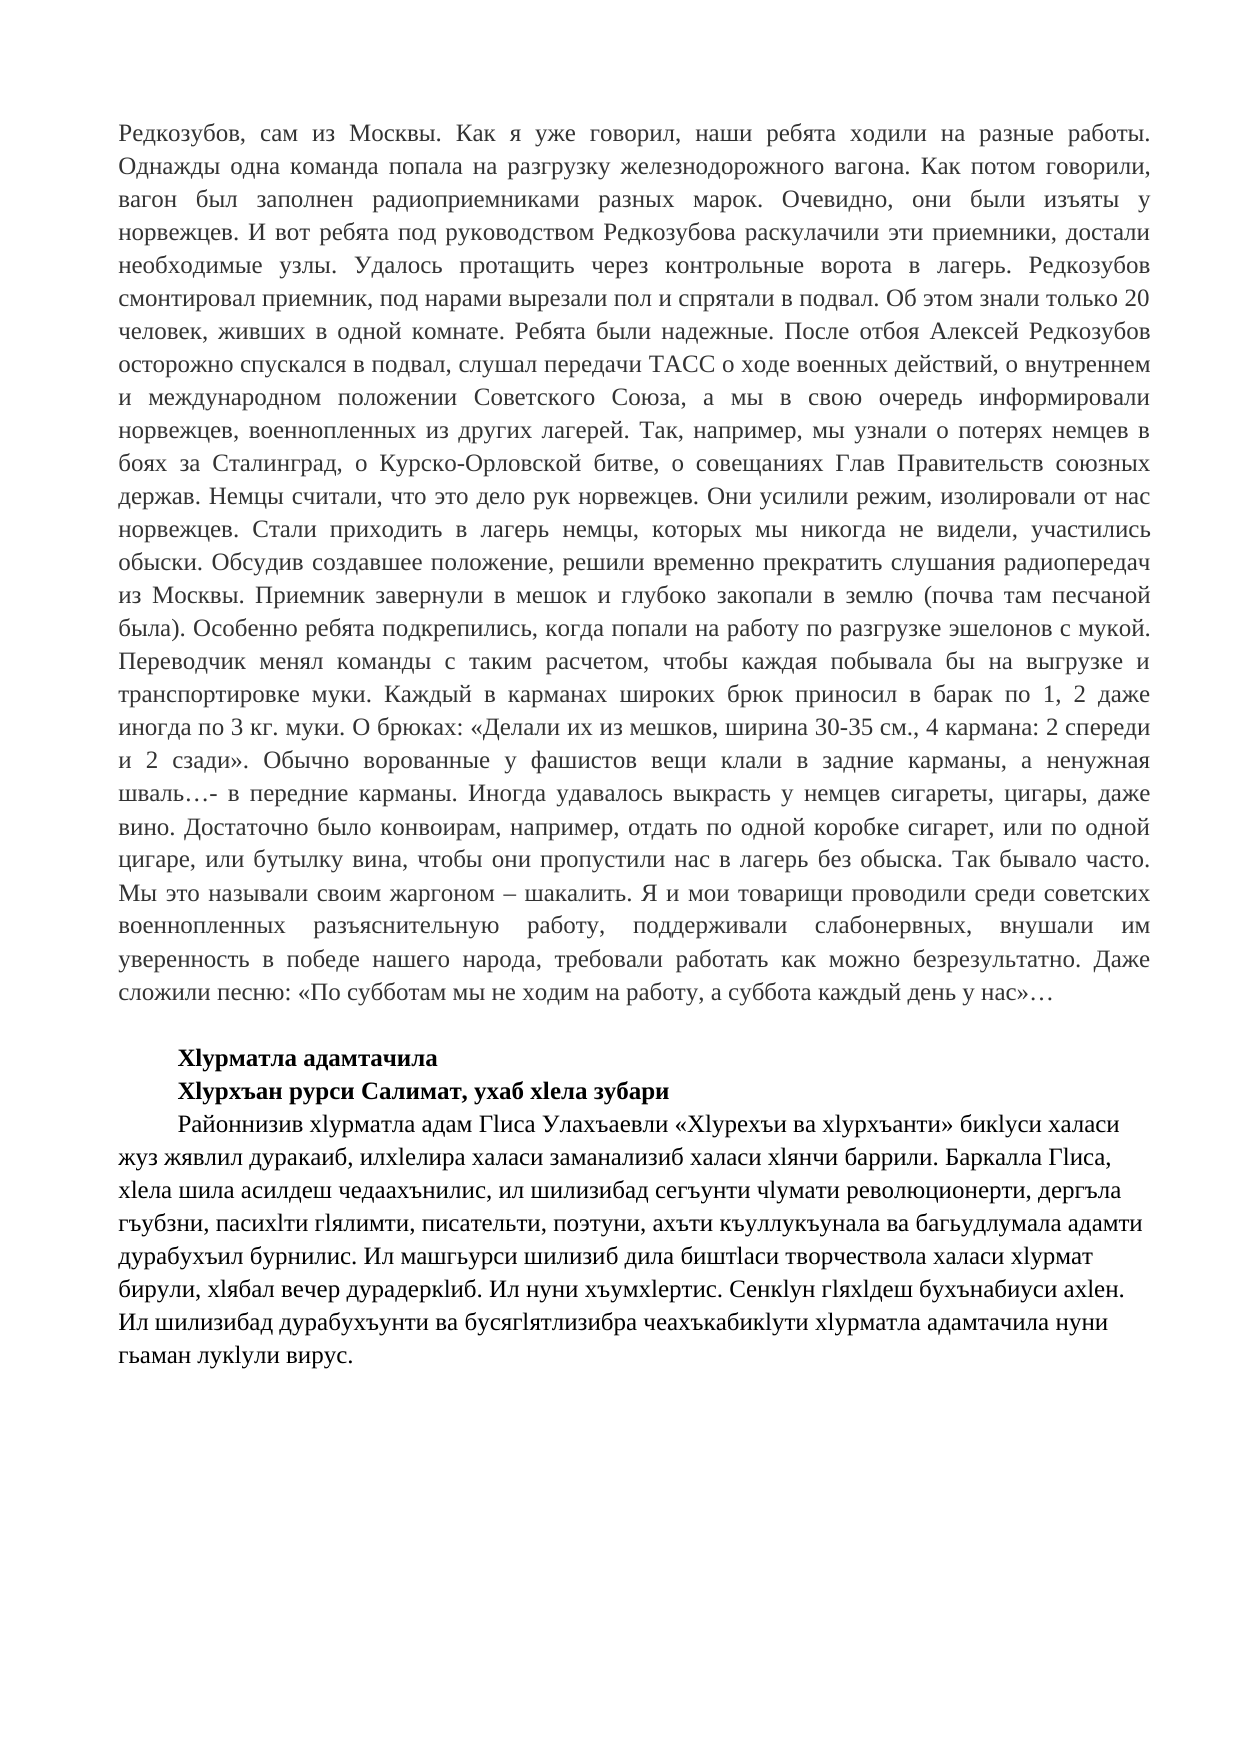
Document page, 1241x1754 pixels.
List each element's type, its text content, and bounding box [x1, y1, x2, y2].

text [118, 118, 1152, 1005]
text Хlурматла адамтачила [118, 1043, 1152, 1071]
text Хlурхъан рурси Салимат, ухаб хlела зубари [118, 1076, 1152, 1104]
text Районнизив хlурматла адам Гlиса Улахъаевли «Хlурехъи ва хlурхъанти» бикlуси халаси жуз жявлил дуракаиб, илхlелира халаси заманализиб халаси хlянчи баррили. Баркалла Гlиса, хlела шила асилдеш чедаахънилис, ил шилизибад сегъунти чlумати революционерти, дергъла гъубзни, пасихlти гlялимти, писательти, поэтуни, ахъти къуллукъунала ва багьудлумала адамти дурабухъил бурнилис. Ил машгьурси шилизиб дила биштlаси творчествола халаси хlурмат бирули, хlябал вечер дурадеркlиб. Ил нуни хъумхlертис. Сенкlун гlяхlдеш бухънабиуси ахlен. Ил шилизибад дурабухъунти ва бусягlятлизибра чеахъкабикlути хlурматла адамтачила нуни гьаман лукlули вирус. [118, 1109, 1152, 1369]
